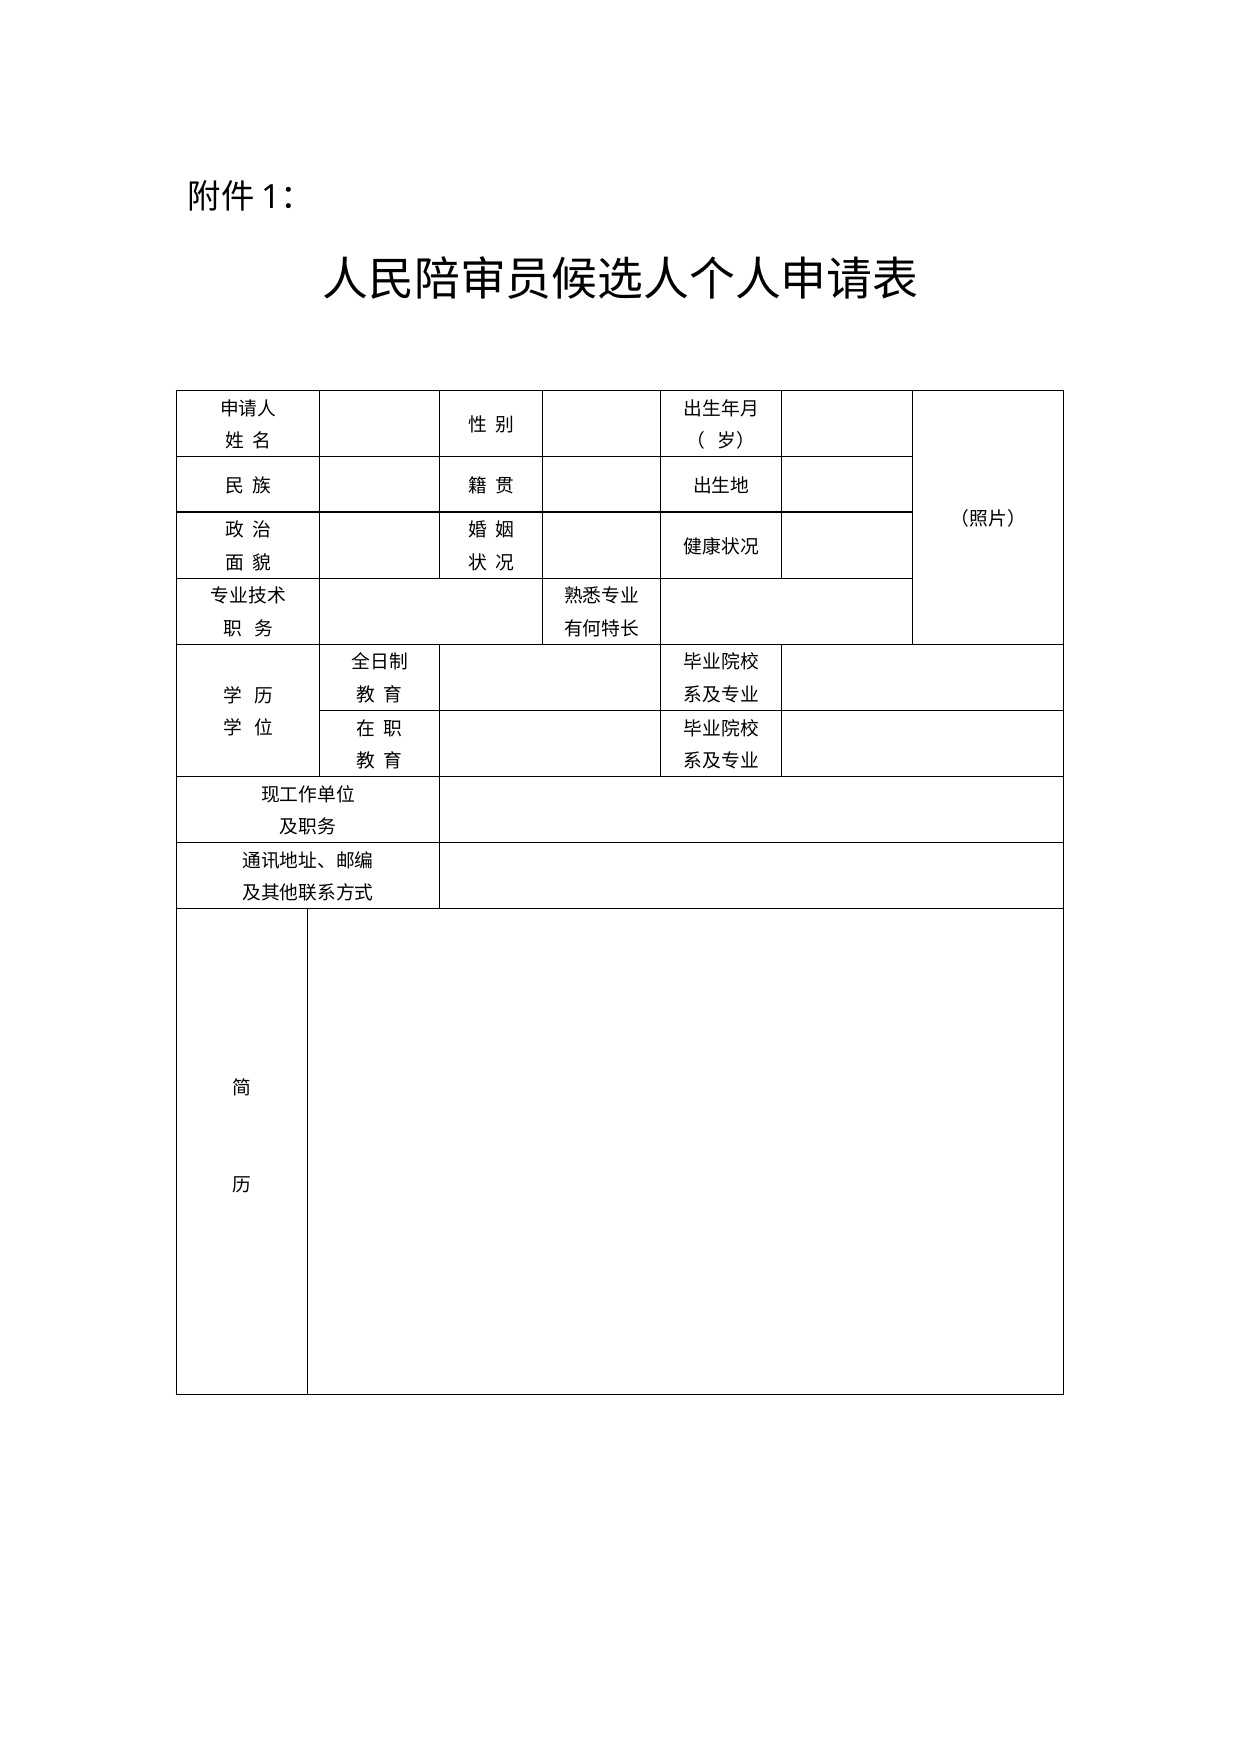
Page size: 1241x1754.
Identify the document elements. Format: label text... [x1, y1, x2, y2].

table_header 申请人 姓 名 [177, 391, 319, 456]
table_cell 通讯地址、邮编 及其他联系方式 [177, 843, 439, 908]
table_header [320, 391, 439, 456]
table_cell [440, 711, 660, 776]
table_cell [782, 645, 1063, 709]
table_cell [543, 457, 660, 511]
table_cell [320, 579, 542, 643]
table_cell [308, 909, 1063, 1394]
table_cell [661, 579, 912, 643]
table_cell [543, 513, 660, 577]
table_header [543, 391, 660, 456]
table_cell 出生地 [661, 457, 781, 511]
table_header 性 别 [440, 391, 542, 456]
table_cell 在 职 教 育 [320, 711, 439, 776]
table_cell 毕业院校 系及专业 [661, 711, 781, 776]
table_cell [320, 457, 439, 511]
table_cell 现工作单位 及职务 [177, 777, 439, 842]
table_cell [440, 645, 660, 709]
table_cell 全日制 教 育 [320, 645, 439, 709]
table_cell 民 族 [177, 457, 319, 511]
table_cell [782, 457, 912, 511]
table_header （照片） [913, 391, 1063, 643]
table_header [782, 391, 912, 456]
text 附件1： [187, 162, 1053, 227]
table_cell 毕业院校 系及专业 [661, 645, 781, 709]
table_header 出生年月 （ 岁） [661, 391, 781, 456]
table_cell 熟悉专业 有何特长 [543, 579, 660, 643]
table_cell [782, 711, 1063, 776]
table_cell 婚 姻 状 况 [440, 513, 542, 577]
table_cell 专业技术 职 务 [177, 579, 319, 643]
table_cell 籍 贯 [440, 457, 542, 511]
table_cell 学 历 学 位 [177, 645, 319, 776]
table_cell [440, 777, 1063, 842]
table_cell [440, 843, 1063, 908]
text 人民陪审员候选人个人申请表 [187, 227, 1053, 324]
table_cell 健康状况 [661, 513, 781, 577]
table_cell 简 历 [177, 909, 307, 1394]
table_cell [782, 513, 912, 577]
table_cell [320, 513, 439, 577]
table_cell 政 治 面 貌 [177, 513, 319, 577]
